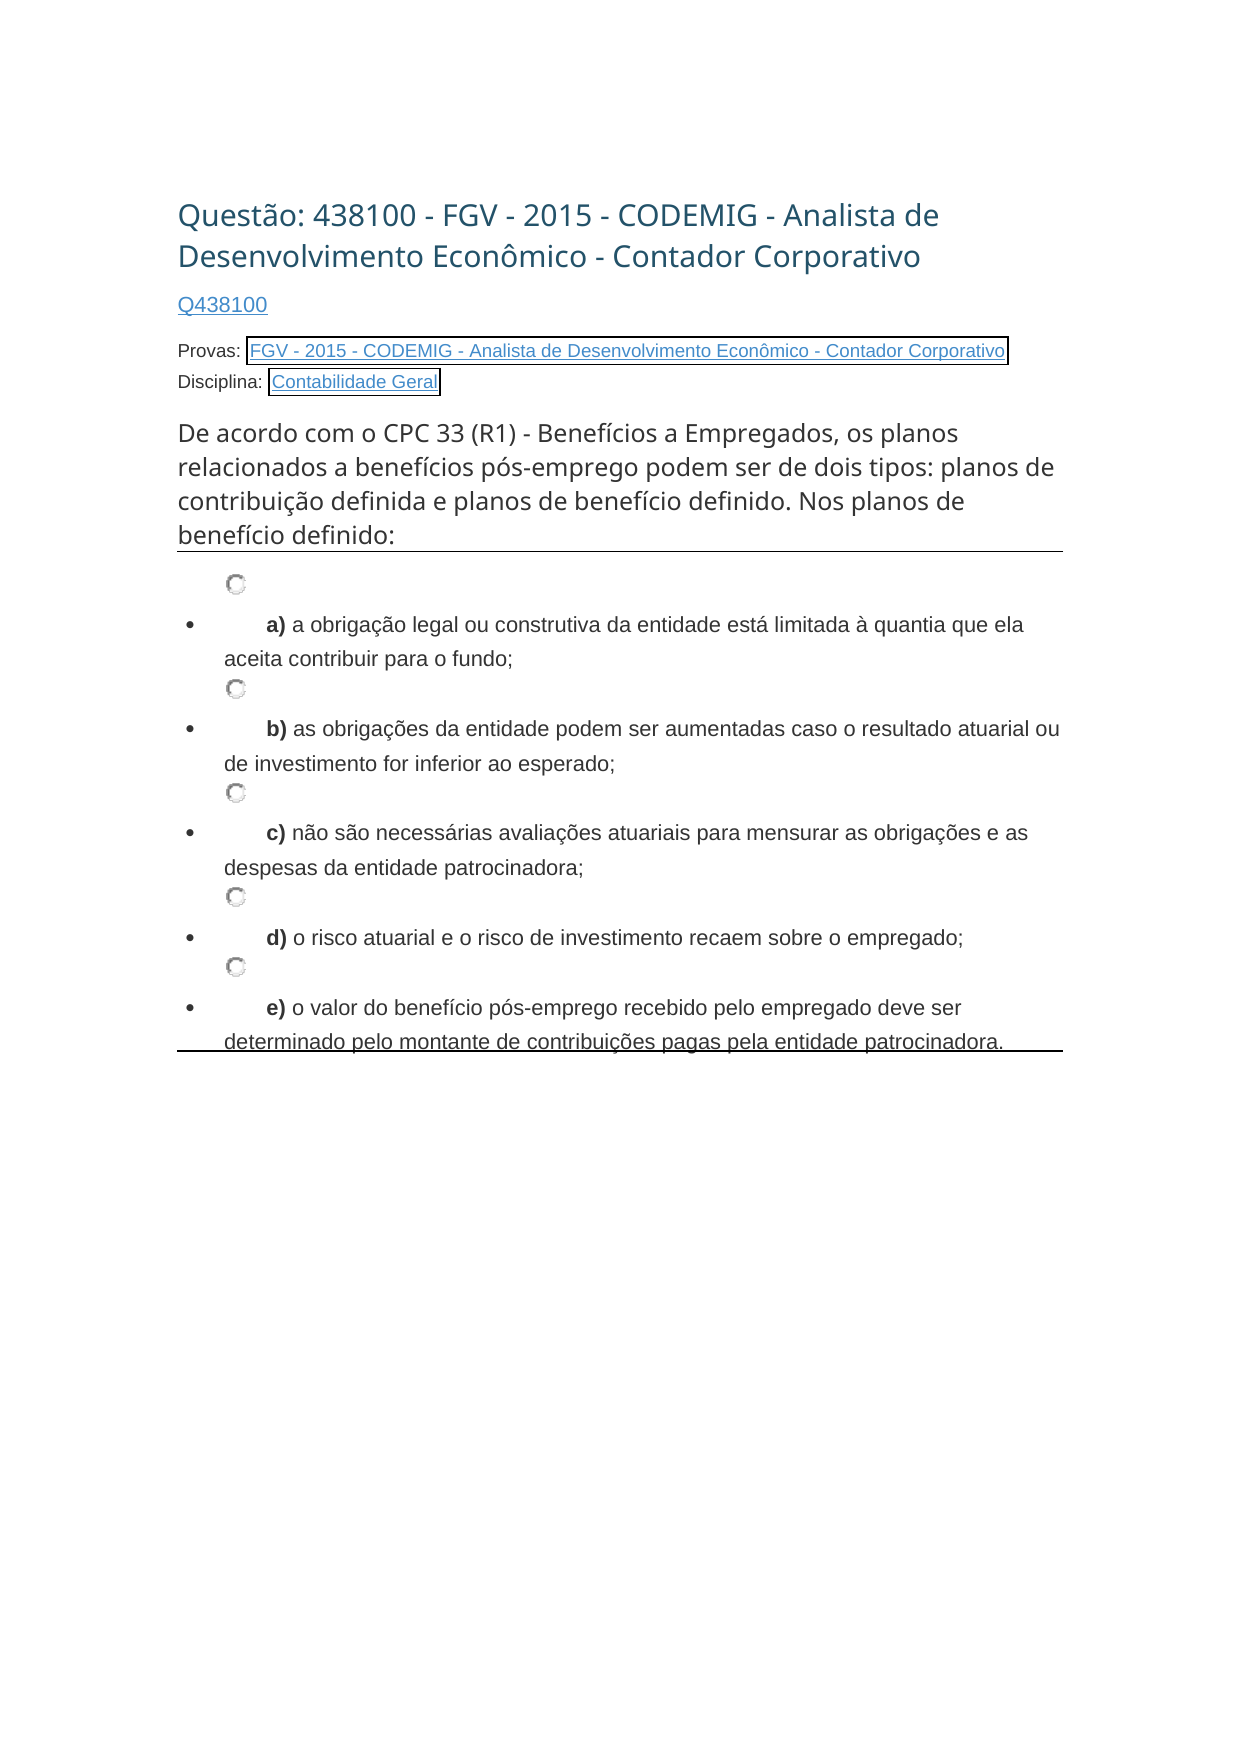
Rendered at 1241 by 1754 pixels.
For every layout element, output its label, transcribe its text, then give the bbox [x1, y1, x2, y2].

text De acordo com o CPC 33 (R1) - Benefícios a Empregados, os planos relacionados a benefícios pós-emprego podem ser de dois tipos: planos de contribuição definida e planos de benefício definido. Nos planos de benefício definido: [177, 415, 1063, 551]
list a) a obrigação legal ou construtiva da entidade está limitada à quantia que ela aceita contribuir para o fundo; [186, 567, 1063, 671]
list d) o risco atuarial e o risco de investimento recaem sobre o empregado; [186, 880, 1063, 950]
list c) não são necessárias avaliações atuariais para mensurar as obrigações e as despesas da entidade patrocinadora; [186, 776, 1063, 880]
subtitle Questão: 438100 - FGV - 2015 - CODEMIG - Analista de Desenvolvimento Econômico - Contador Corporativo [177, 194, 1063, 277]
list e) o valor do benefício pós-emprego recebido pelo empregado deve ser determinado pelo montante de contribuições pagas pela entidade patrocinadora. [186, 950, 1063, 1050]
text Provas: FGV - 2015 - CODEMIG - Analista de Desenvolvimento Econômico - Contador Corporativo Disciplina: Contabilidade Geral [177, 336, 1063, 396]
list b) as obrigações da entidade podem ser aumentadas caso o resultado atuarial ou de investimento for inferior ao esperado; [186, 671, 1063, 776]
text Q438100 [177, 292, 1063, 318]
